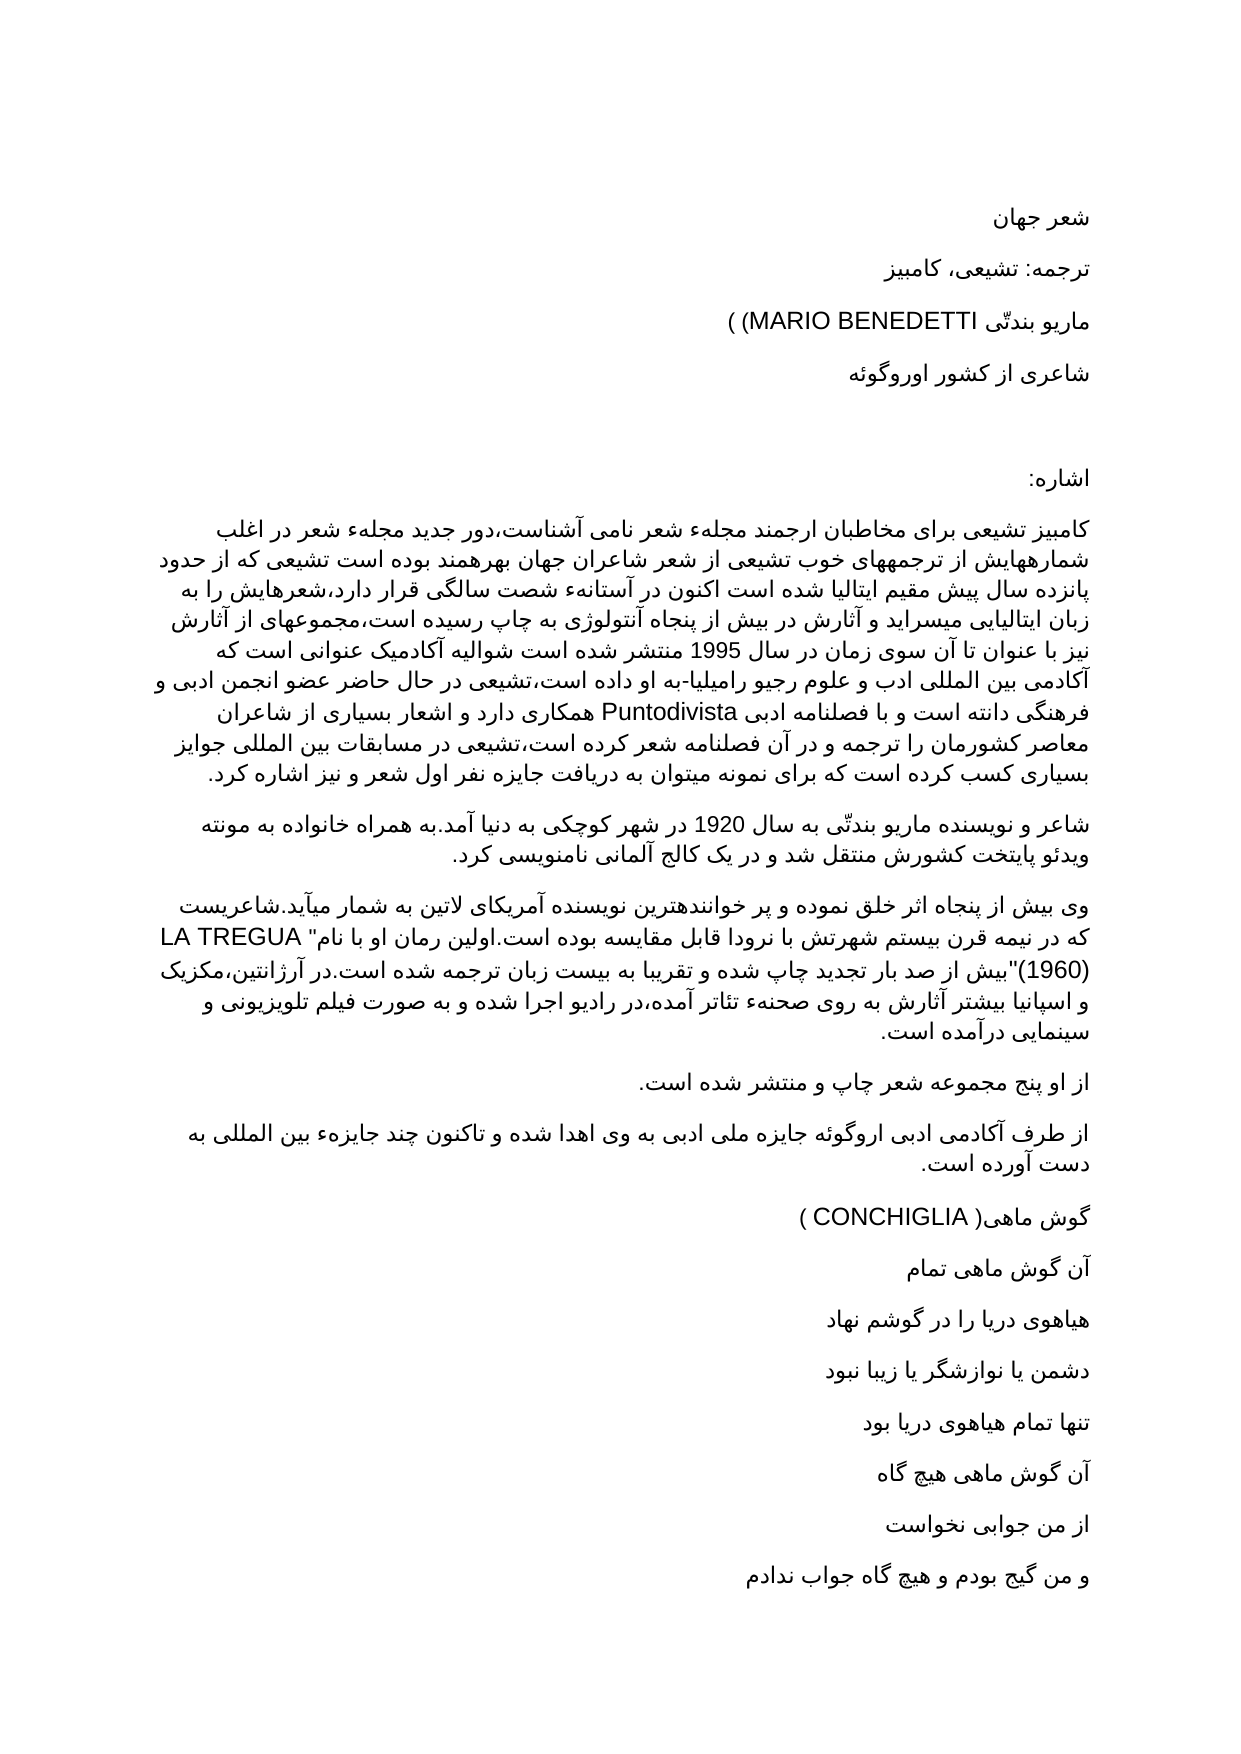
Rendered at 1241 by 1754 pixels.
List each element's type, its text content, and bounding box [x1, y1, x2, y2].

text گوش ماهی( CONCHIGLIA ) [150, 1201, 1090, 1230]
text از او پنج مجموعه شعر چاپ و منتشر شده است. [150, 1069, 1090, 1096]
text ترجمه: تشیعی، کامبیز [150, 255, 1090, 281]
text شعر جهان [150, 204, 1090, 230]
text دشمن یا نوازشگر یا زیبا نبود [150, 1357, 1090, 1384]
text آن گوش ماهی هیچ گاه [150, 1459, 1090, 1486]
text از من جوابی نخواست [150, 1511, 1090, 1537]
text کامبیز تشیعی برای مخاطبان ارجمند مجلهء شعر نامی آشناست،دور جدید مجلهء شعر در اغلب شماره‏هایش از ترجمه‏های خوب تشیعی از شعر شاعران جهان‏ بهره‏مند بوده است تشیعی که از حدود پانزده سال پیش مقیم ایتالیا شده است اکنون‏ در آستانهء شصت سالگی قرار دارد،شعرهایش را به زبان ایتالیایی می‏سراید و آثارش‏ در بیش از پنجاه آنتولوژی به چاپ رسیده است،مجموعه‏ای از آثارش نیز با عنوان تا آن سوی زمان در سال 1995 منتشر شده است شوالیه آکادمیک عنوانی است که‏ آکادمی بین المللی ادب و علوم رجیو رامیلیا-به او داده است،تشیعی در حال حاضر عضو انجمن ادبی و فرهنگی دانته است و با فصلنامه ادبی Puntodivista همکاری‏ دارد و اشعار بسیاری از شاعران معاصر کشورمان را ترجمه و در آن فصلنامه شعر کرده است،تشیعی در مسابقات بین المللی جوایز بسیاری کسب کرده است که برای‏ نمونه می‏توان به دریافت جایزه نفر اول شعر و نیز اشاره کرد. [150, 516, 1090, 786]
text وی بیش از پنجاه اثر خلق نموده و پر خواننده‏ترین نویسنده آمریکای لاتین به شمار می‏آید.شاعری‏ست که در نیمه قرن بیستم شهرتش با نرودا قابل مقایسه بوده است.اولین رمان او با نام‏" LA TREGUA "(1960)بیش از صد بار تجدید چاپ شده و تقریبا به بیست زبان ترجمه شده‏ است.در آرژانتین،مکزیک و اسپانیا بیشتر آثارش به روی صحنهء تئاتر آمده،در رادیو اجرا شده و به صورت فیلم تلویزیونی و سینمایی درآمده است. [150, 892, 1090, 1044]
text آن گوش ماهی تمام [150, 1255, 1090, 1282]
text تنها تمام هیاهوی دریا بود [150, 1408, 1090, 1435]
text و من گیج بودم و هیچ گاه جواب ندادم [150, 1562, 1090, 1588]
text شاعری از کشور اوروگوئه [150, 360, 1090, 386]
text هیاهوی دریا را در گوشم نهاد [150, 1306, 1090, 1333]
text ماریو بندتّی MARIO BENEDETTI) ) [150, 306, 1090, 335]
text اشاره: [150, 465, 1090, 491]
text شاعر و نویسنده ماریو بندتّی به سال 1920 در شهر کوچکی به دنیا آمد.به همراه خانواده به مونته ویدئو پایتخت کشورش منتقل شد و در یک‏ کالج آلمانی نام‏نویسی کرد. [150, 811, 1090, 867]
text از طرف آکادمی ادبی اروگوئه جایزه ملی ادبی به وی اهدا شده و تاکنون چند جایزهء بین المللی به دست آورده است. [150, 1120, 1090, 1177]
